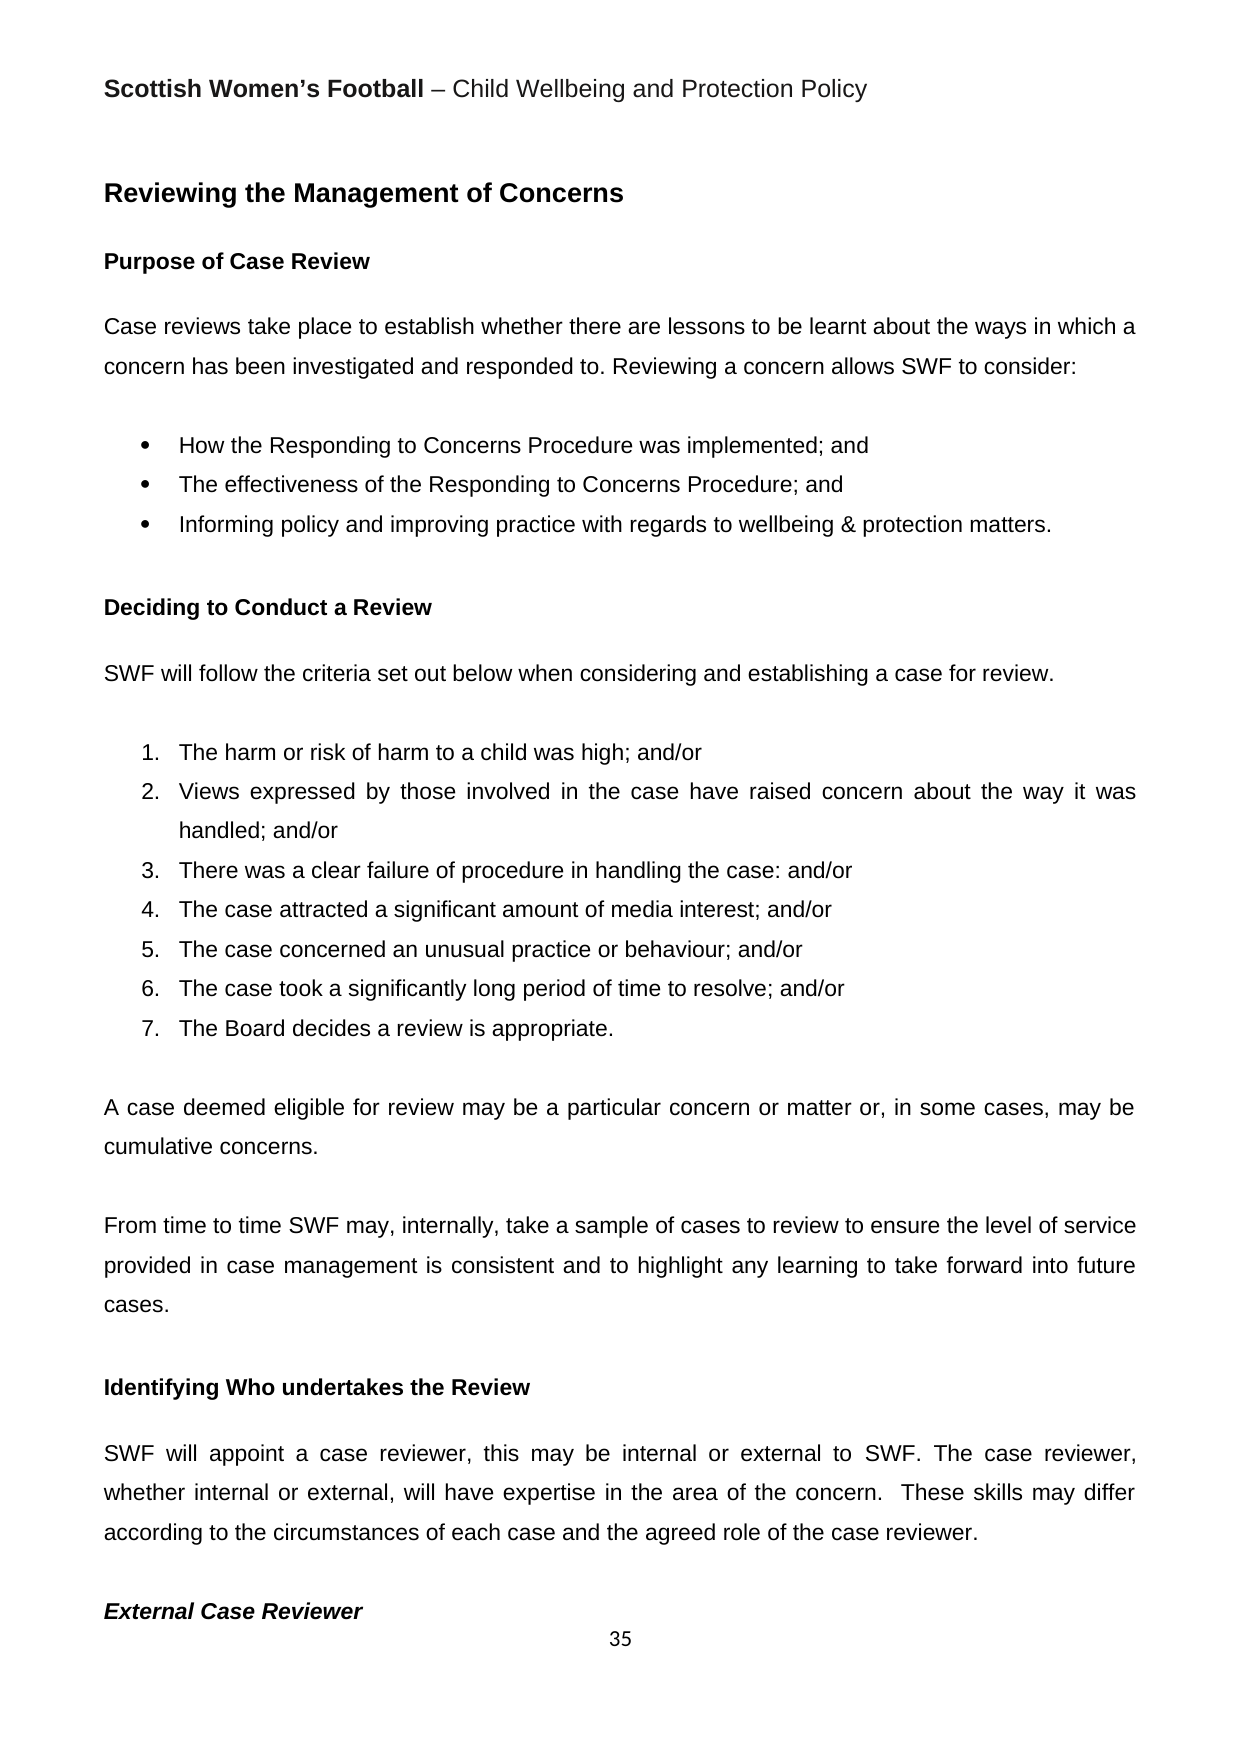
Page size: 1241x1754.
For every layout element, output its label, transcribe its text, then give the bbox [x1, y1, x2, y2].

list The case took a significantly long period of time to resolve; and/or [141, 975, 1137, 1002]
list There was a clear failure of procedure in handling the case: and/or [141, 857, 1137, 883]
text SWF will appoint a case reviewer, this may be internal or external to SWF. The case reviewer, whether internal or external, will have expertise in the area of the concern. These skills may differ according to the circumstances of each case and the agreed role of the case reviewer. [103, 1440, 1137, 1545]
list The case concerned an unusual practice or behaviour; and/or [141, 936, 1137, 962]
list How the Responding to Concerns Procedure was implemented; and [141, 432, 1137, 458]
text SWF will follow the criteria set out below when considering and establishing a case for review. [103, 659, 1137, 686]
text External Case Reviewer [103, 1598, 1137, 1624]
list Informing policy and improving practice with regards to wellbeing & protection matters. [141, 511, 1137, 537]
list The case attracted a significant amount of media interest; and/or [141, 896, 1137, 923]
text From time to time SWF may, internally, take a sample of cases to review to ensure the level of service provided in case management is consistent and to highlight any learning to take forward into future cases. [103, 1212, 1137, 1317]
list The Board decides a review is appropriate. [141, 1015, 1137, 1041]
text A case deemed eligible for review may be a particular concern or matter or, in some cases, may be cumulative concerns. [103, 1094, 1137, 1159]
list The effectiveness of the Responding to Concerns Procedure; and [141, 471, 1137, 498]
list The harm or risk of harm to a child was high; and/or [141, 738, 1137, 765]
text Case reviews take place to establish whether there are lessons to be learnt about the ways in which a concern has been investigated and responded to. Reviewing a concern allows SWF to consider: [103, 313, 1137, 379]
subtitle Reviewing the Management of Concerns [103, 177, 1137, 208]
subtitle Deciding to Conduct a Review [103, 594, 1137, 620]
subtitle Purpose of Case Review [103, 248, 1137, 274]
subtitle Identifying Who undertakes the Review [103, 1374, 1137, 1401]
list Views expressed by those involved in the case have raised concern about the way it was handled; and/or [141, 778, 1137, 844]
